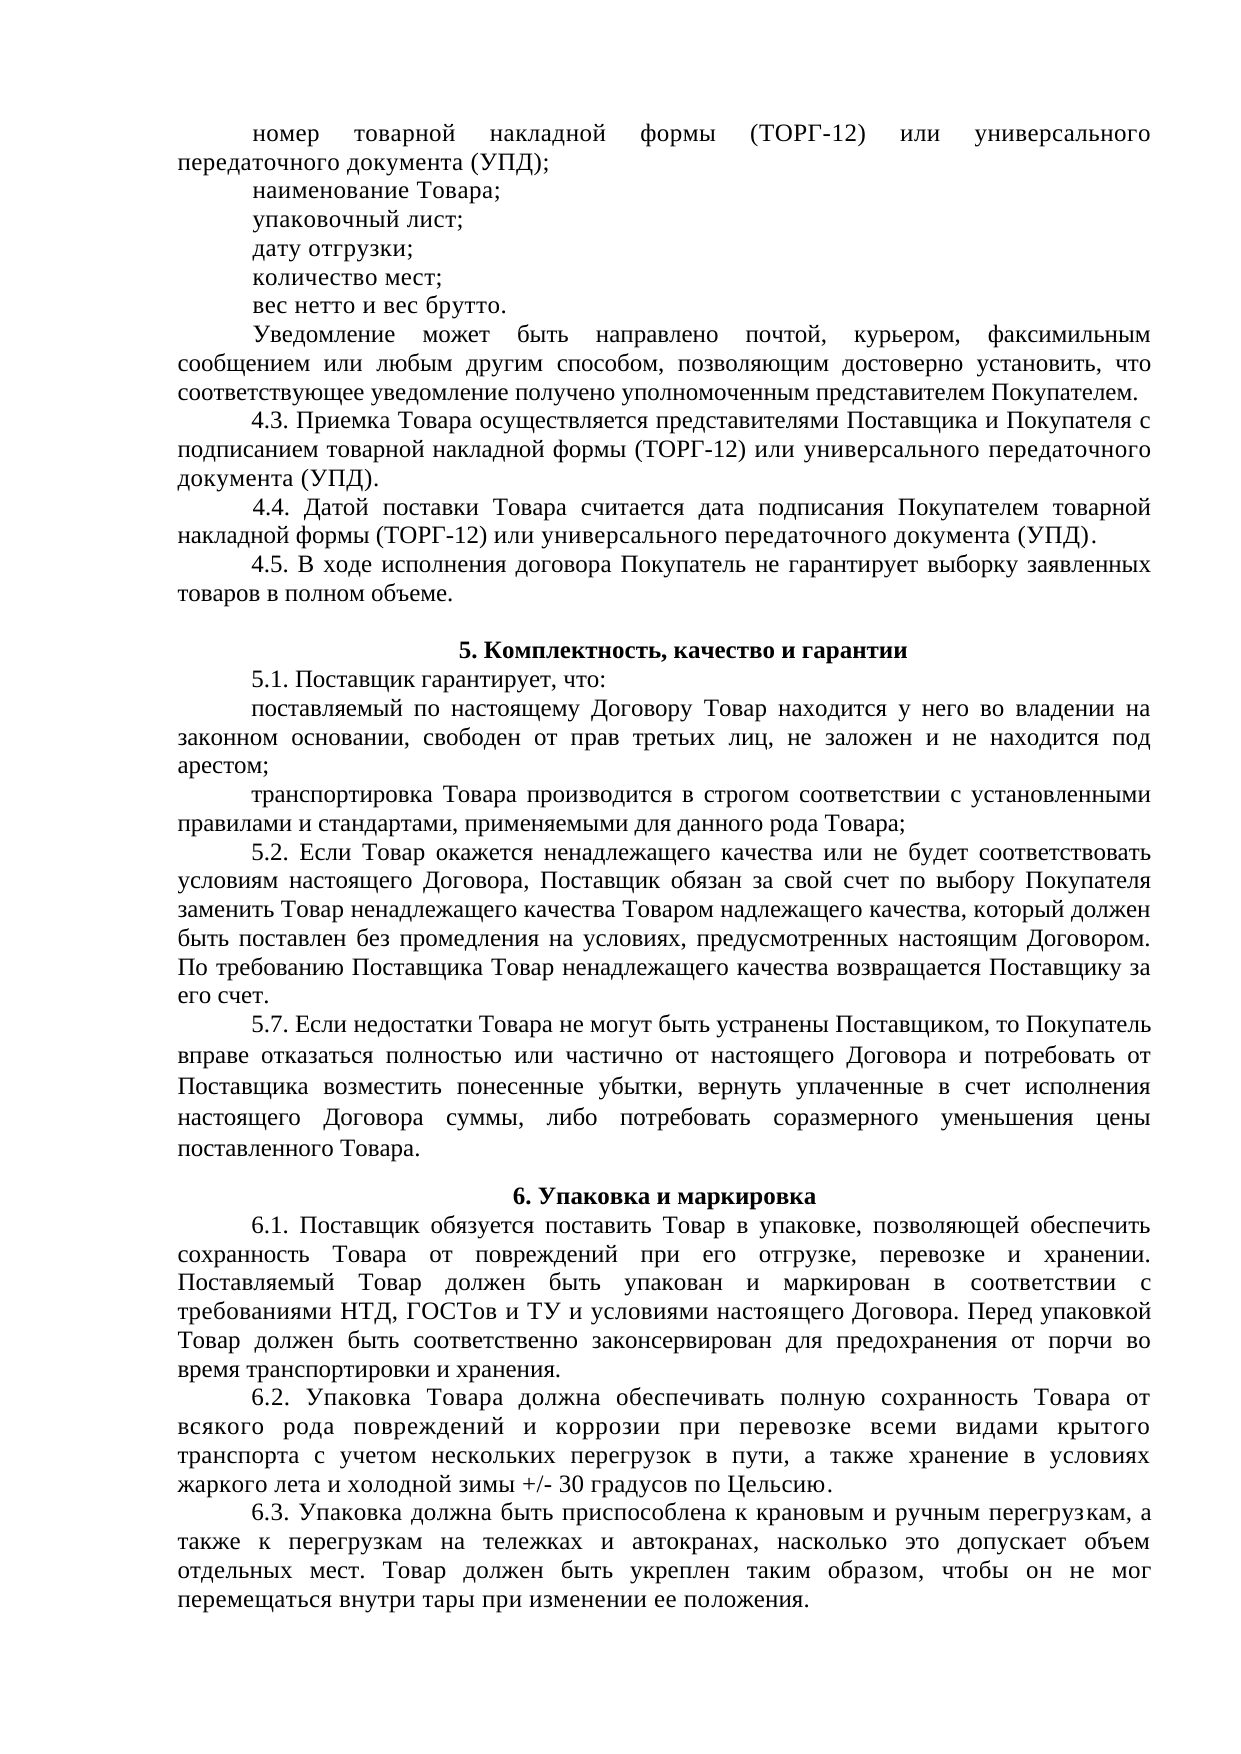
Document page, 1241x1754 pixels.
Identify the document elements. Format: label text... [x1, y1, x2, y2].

text 6.1. Поставщик обязуется поставить Товар в упаковке, позволяющей обеспечить сохранность Товара от повреждений при его отгрузке, перевозке и хранении. Поставляемый Товар должен быть упакован и маркирован в соответствии с требованиями НТД, ГОСТов и ТУ и условиями настоящего Договора. Перед упаковкой Товар должен быть соответственно законсервирован для предохранения от порчи во время транспортировки и хранения. [177, 1210, 1152, 1382]
text 5.7. Если недостатки Товара не могут быть устранены Поставщиком, то Покупатель вправе отказаться полностью или частично от настоящего Договора и потребовать от Поставщика возместить понесенные убытки, вернуть уплаченные в счет исполнения настоящего Договора суммы, либо потребовать соразмерного уменьшения цены поставленного Товара. [177, 1009, 1152, 1162]
text 5.2. Если Товар окажется ненадлежащего качества или не будет соответствовать условиям настоящего Договора, Поставщик обязан за свой счет по выбору Покупателя заменить Товар ненадлежащего качества Товаром надлежащего качества, который должен быть поставлен без промедления на условиях, предусмотренных настоящим Договором. По требованию Поставщика Товар ненадлежащего качества возвращается Поставщику за его счет. [177, 837, 1152, 1009]
text номер товарной накладной формы (ТОРГ-12) или универсального передаточного документа (УПД); [177, 118, 1152, 176]
text 5.1. Поставщик гарантирует, что: [177, 664, 1152, 693]
text упаковочный лист; [177, 204, 1152, 233]
text вес нетто и вес брутто. [177, 291, 1152, 319]
text Уведомление может быть направлено почтой, курьером, факсимильным сообщением или любым другим способом, позволяющим достоверно установить, что соответствующее уведомление получено уполномоченным представителем Покупателем. [177, 319, 1152, 406]
text дату отгрузки; [177, 233, 1152, 262]
text 6.2. Упаковка Товара должна обеспечивать полную сохранность Товара от всякого рода повреждений и коррозии при перевозке всеми видами крытого транспорта с учетом нескольких перегрузок в пути, а также хранение в условиях жаркого лета и холодной зимы +/- 30 градусов по Цельсию. [177, 1382, 1152, 1497]
text 6. Упаковка и маркировка [177, 1181, 1152, 1210]
text 6.3. Упаковка должна быть приспособлена к крановым и ручным перегрузкам, а также к перегрузкам на тележках и автокранах, насколько это допускает объем отдельных мест. Товар должен быть укреплен таким образом, чтобы он не мог перемещаться внутри тары при изменении ее положения. [177, 1497, 1152, 1612]
text наименование Товара; [177, 176, 1152, 204]
text 4.5. В ходе исполнения договора Покупатель не гарантирует выборку заявленных товаров в полном объеме. [177, 549, 1152, 607]
text 4.4. Датой поставки Товара считается дата подписания Покупателем товарной накладной формы (ТОРГ-12) или универсального передаточного документа (УПД). [177, 492, 1152, 549]
text транспортировка Товара производится в строгом соответствии с установленными правилами и стандартами, применяемыми для данного рода Товара; [177, 779, 1152, 837]
text 5. Комплектность, качество и гарантии [177, 636, 1152, 664]
text поставляемый по настоящему Договору Товар находится у него во владении на законном основании, свободен от прав третьих лиц, не заложен и не находится под арестом; [177, 693, 1152, 779]
text 4.3. Приемка Товара осуществляется представителями Поставщика и Покупателя с подписанием товарной накладной формы (ТОРГ-12) или универсального передаточного документа (УПД). [177, 406, 1152, 492]
text количество мест; [177, 262, 1152, 291]
